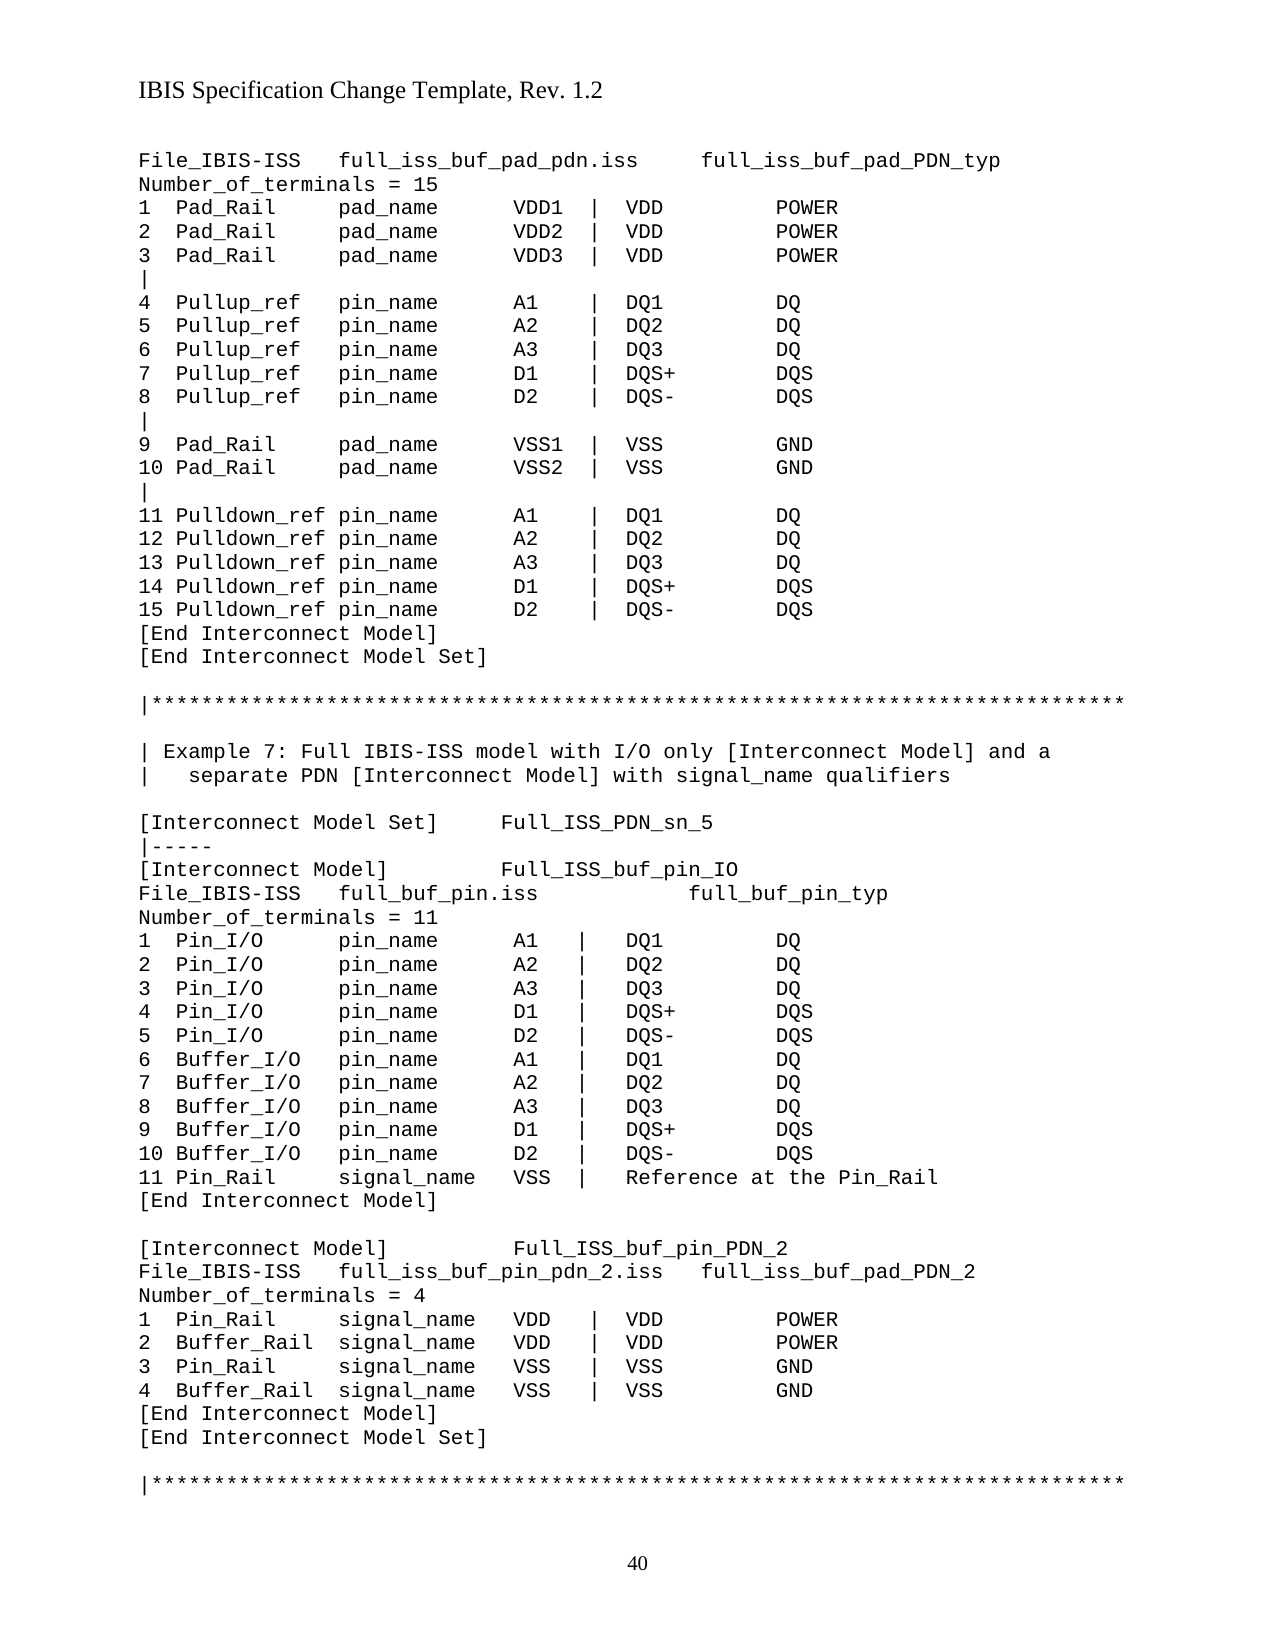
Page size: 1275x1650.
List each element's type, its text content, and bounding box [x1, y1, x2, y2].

text 12 Pulldown_ref pin_name A2 | DQ2 DQ [138, 528, 1137, 552]
text [Interconnect Model] Full_ISS_buf_pin_PDN_2 [138, 1238, 1137, 1261]
text [End Interconnect Model] [138, 1403, 1137, 1427]
text 8 Pullup_ref pin_name D2 | DQS- DQS [138, 386, 1137, 410]
text 8 Buffer_I/O pin_name A3 | DQ3 DQ [138, 1096, 1137, 1119]
text File_IBIS-ISS full_iss_buf_pin_pdn_2.iss full_iss_buf_pad_PDN_2 [138, 1261, 1137, 1285]
text |****************************************************************************** [138, 694, 1137, 717]
text 4 Buffer_Rail signal_name VSS | VSS GND [138, 1379, 1137, 1403]
text File_IBIS-ISS full_buf_pin.iss full_buf_pin_typ [138, 883, 1137, 907]
text 6 Buffer_I/O pin_name A1 | DQ1 DQ [138, 1048, 1137, 1072]
text 11 Pulldown_ref pin_name A1 | DQ1 DQ [138, 505, 1137, 528]
text 1 Pin_I/O pin_name A1 | DQ1 DQ [138, 930, 1137, 954]
text 3 Pin_Rail signal_name VSS | VSS GND [138, 1356, 1137, 1379]
text Number_of_terminals = 15 [138, 174, 1137, 197]
text 3 Pin_I/O pin_name A3 | DQ3 DQ [138, 978, 1137, 1001]
text 2 Buffer_Rail signal_name VDD | VDD POWER [138, 1332, 1137, 1356]
text 9 Buffer_I/O pin_name D1 | DQS+ DQS [138, 1119, 1137, 1143]
text 3 Pad_Rail pad_name VDD3 | VDD POWER [138, 244, 1137, 268]
text |****************************************************************************** [138, 1474, 1137, 1498]
text | [138, 481, 1137, 505]
text | [138, 268, 1137, 292]
text 9 Pad_Rail pad_name VSS1 | VSS GND [138, 434, 1137, 457]
text File_IBIS-ISS full_iss_buf_pad_pdn.iss full_iss_buf_pad_PDN_typ [138, 150, 1137, 174]
text [Interconnect Model] Full_ISS_buf_pin_IO [138, 859, 1137, 883]
text 5 Pin_I/O pin_name D2 | DQS- DQS [138, 1025, 1137, 1048]
text 4 Pullup_ref pin_name A1 | DQ1 DQ [138, 292, 1137, 316]
text [Interconnect Model Set] Full_ISS_PDN_sn_5 [138, 812, 1137, 836]
text 2 Pin_I/O pin_name A2 | DQ2 DQ [138, 954, 1137, 978]
text [End Interconnect Model] [138, 623, 1137, 647]
text Number_of_terminals = 4 [138, 1285, 1137, 1309]
text 5 Pullup_ref pin_name A2 | DQ2 DQ [138, 316, 1137, 339]
text 10 Pad_Rail pad_name VSS2 | VSS GND [138, 457, 1137, 481]
text 11 Pin_Rail signal_name VSS | Reference at the Pin_Rail [138, 1167, 1137, 1190]
text 4 Pin_I/O pin_name D1 | DQS+ DQS [138, 1001, 1137, 1025]
text | Example 7: Full IBIS-ISS model with I/O only [Interconnect Model] and a [138, 741, 1137, 765]
text [End Interconnect Model Set] [138, 647, 1137, 670]
text Number_of_terminals = 11 [138, 907, 1137, 930]
text 10 Buffer_I/O pin_name D2 | DQS- DQS [138, 1143, 1137, 1167]
text 15 Pulldown_ref pin_name D2 | DQS- DQS [138, 599, 1137, 623]
text [End Interconnect Model] [138, 1190, 1137, 1214]
text 2 Pad_Rail pad_name VDD2 | VDD POWER [138, 221, 1137, 244]
text 1 Pad_Rail pad_name VDD1 | VDD POWER [138, 197, 1137, 221]
text | separate PDN [Interconnect Model] with signal_name qualifiers [138, 765, 1137, 788]
text | [138, 410, 1137, 434]
text 1 Pin_Rail signal_name VDD | VDD POWER [138, 1309, 1137, 1332]
text [End Interconnect Model Set] [138, 1427, 1137, 1451]
text 13 Pulldown_ref pin_name A3 | DQ3 DQ [138, 552, 1137, 576]
text 14 Pulldown_ref pin_name D1 | DQS+ DQS [138, 576, 1137, 599]
text 6 Pullup_ref pin_name A3 | DQ3 DQ [138, 339, 1137, 363]
text 7 Buffer_I/O pin_name A2 | DQ2 DQ [138, 1072, 1137, 1096]
text |----- [138, 836, 1137, 859]
text 7 Pullup_ref pin_name D1 | DQS+ DQS [138, 363, 1137, 386]
